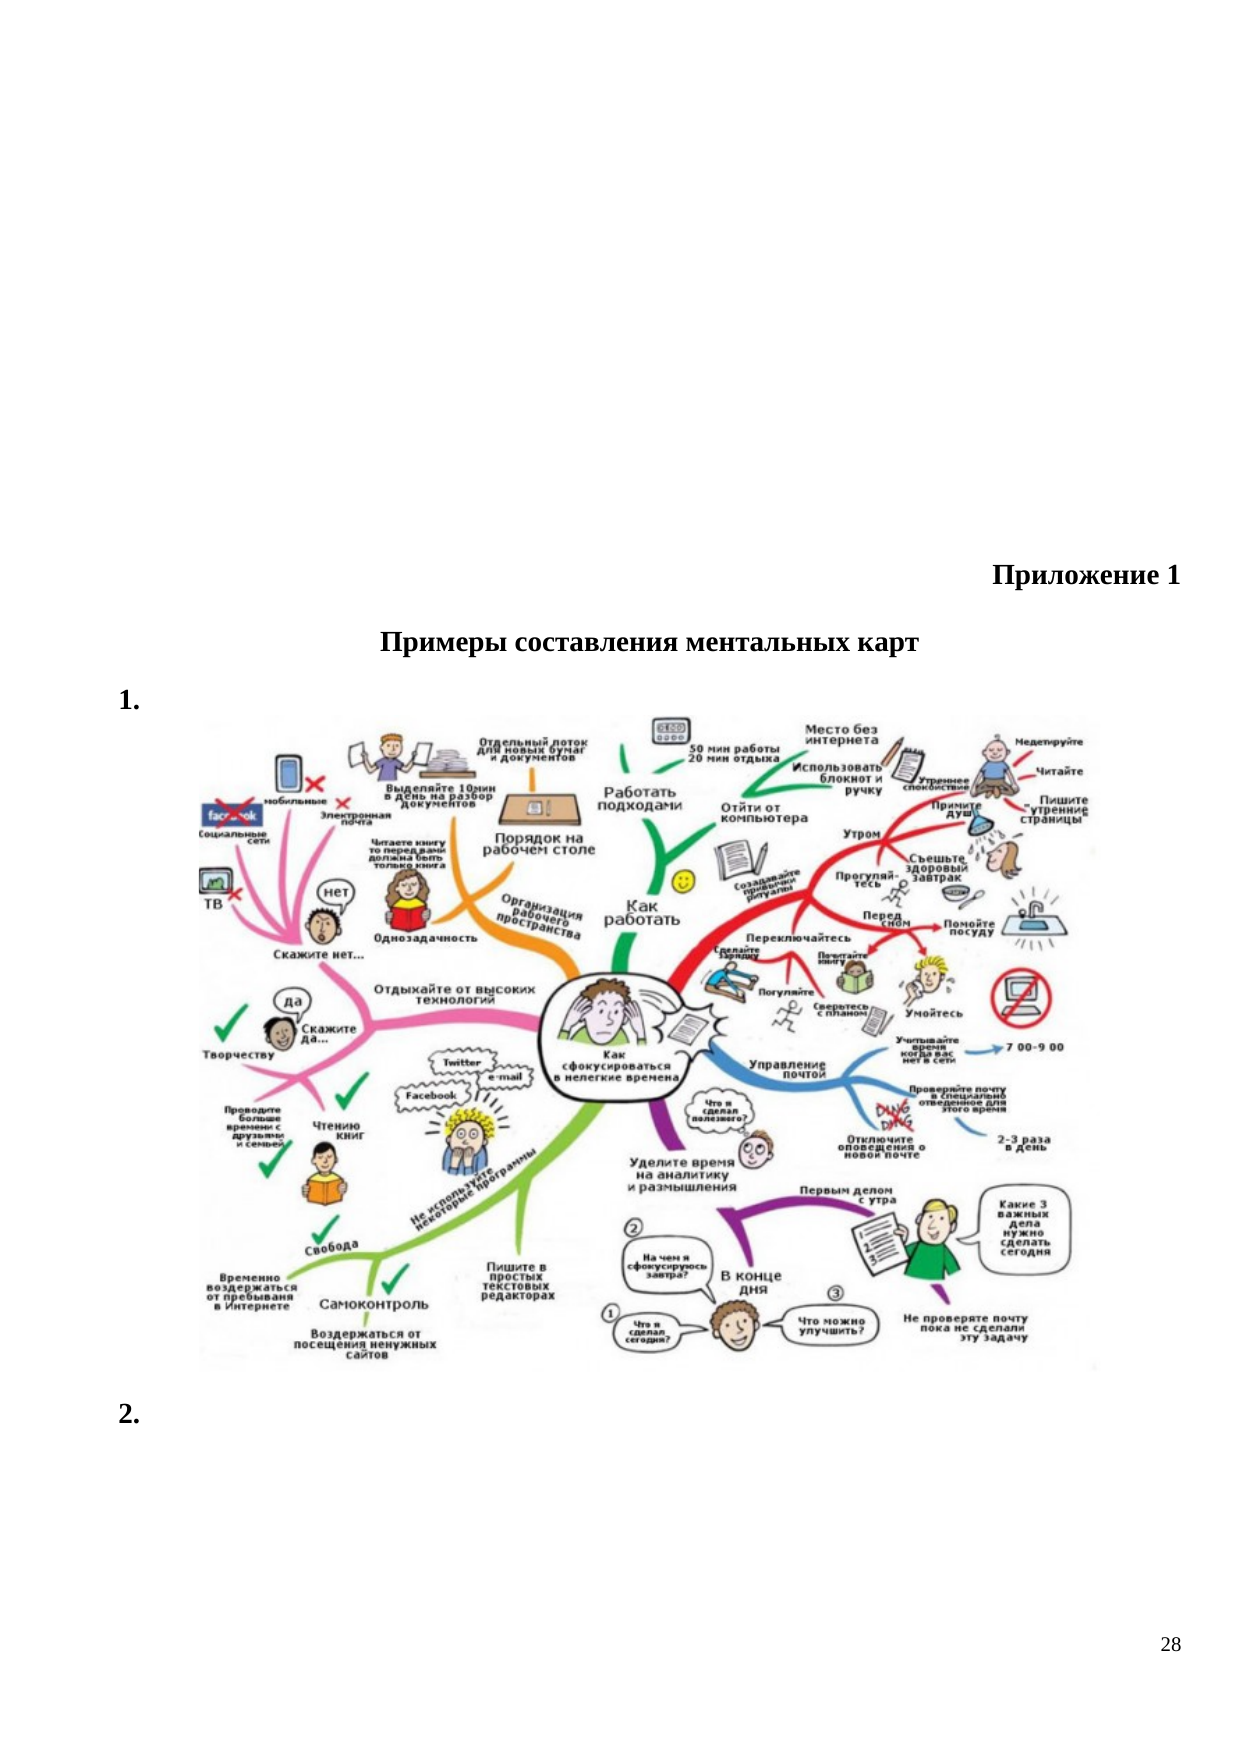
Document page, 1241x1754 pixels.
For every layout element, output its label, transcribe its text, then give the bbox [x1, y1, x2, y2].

text Приложение 1 [118, 557, 1181, 591]
text Примеры составления ментальных карт [118, 624, 1181, 658]
text 2. [118, 1396, 1181, 1429]
picture [198, 715, 1101, 1372]
text 1. [118, 682, 1181, 716]
